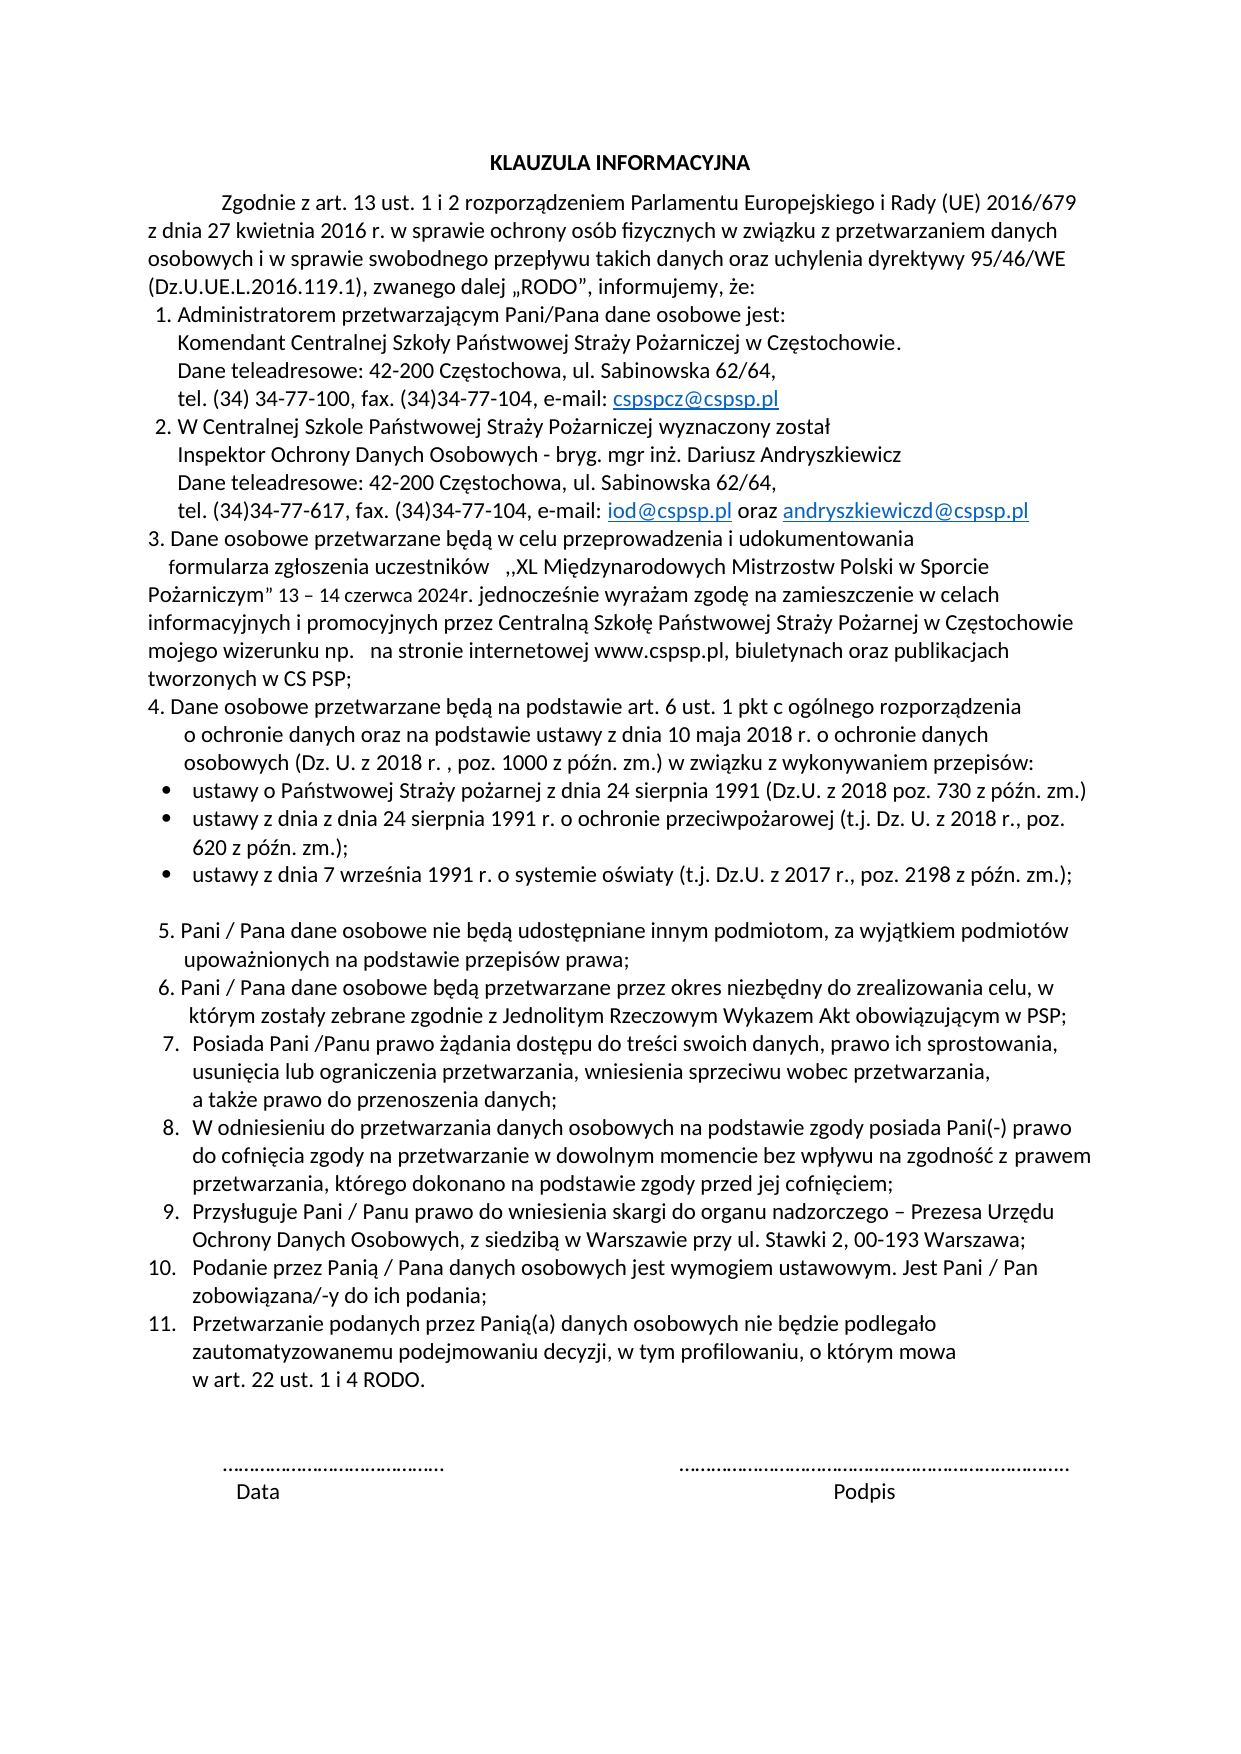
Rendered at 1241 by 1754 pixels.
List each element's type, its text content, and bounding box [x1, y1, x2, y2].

list W odniesieniu do przetwarzania danych osobowych na podstawie zgody posiada Pani(-) prawo do cofnięcia zgody na przetwarzanie w dowolnym momencie bez wpływu na zgodność z prawem przetwarzania, którego dokonano na podstawie zgody przed jej cofnięciem; [162, 1113, 1093, 1197]
text 5. Pani / Pana dane osobowe nie będą udostępniane innym podmiotom, za wyjątkiem podmiotów upoważnionych na podstawie przepisów prawa; 6. Pani / Pana dane osobowe będą przetwarzane przez okres niezbędny do zrealizowania celu, w którym zostały zebrane zgodnie z Jednolitym Rzeczowym Wykazem Akt obowiązującym w PSP; [44, 889, 1093, 1029]
list W Centralnej Szkole Państwowej Straży Pożarniczej wyznaczony został Inspektor Ochrony Danych Osobowych - bryg. mgr inż. Dariusz Andryszkiewicz [154, 412, 1093, 468]
list Przysługuje Pani / Panu prawo do wniesienia skargi do organu nadzorczego – Prezesa Urzędu Ochrony Danych Osobowych, z siedzibą w Warszawie przy ul. Stawki 2, 00-193 Warszawa; [162, 1197, 1093, 1253]
list ustawy z dnia 7 września 1991 r. o systemie oświaty (t.j. Dz.U. z 2017 r., poz. 2198 z późn. zm.); [162, 861, 1093, 889]
text Dane teleadresowe: 42-200 Częstochowa, ul. Sabinowska 62/64, [177, 468, 1093, 496]
text tel. (34)34-77-617, fax. (34)34-77-104, e-mail: iod@cspsp.pl oraz andryszkiewiczd@cspsp.pl [177, 496, 1093, 524]
list Przetwarzanie podanych przez Panią(a) danych osobowych nie będzie podlegało zautomatyzowanemu podejmowaniu decyzji, w tym profilowaniu, o którym mowa w art. 22 ust. 1 i 4 RODO. [148, 1309, 1093, 1393]
text Komendant Centralnej Szkoły Państwowej Straży Pożarniczej w Częstochowie. [177, 328, 1093, 356]
text 4. Dane osobowe przetwarzane będą na podstawie art. 6 ust. 1 pkt c ogólnego rozporządzenia o ochronie danych oraz na podstawie ustawy z dnia 10 maja 2018 r. o ochronie danych osobowych (Dz. U. z 2018 r. , poz. 1000 z późn. zm.) w związku z wykonywaniem przepisów: [148, 692, 1093, 777]
list ustawy z dnia z dnia 24 sierpnia 1991 r. o ochronie przeciwpożarowej (t.j. Dz. U. z 2018 r., poz. 620 z późn. zm.); [162, 804, 1093, 861]
list Administratorem przetwarzającym Pani/Pana dane osobowe jest: [154, 300, 1093, 328]
list ustawy o Państwowej Straży pożarnej z dnia 24 sierpnia 1991 (Dz.U. z 2018 poz. 730 z późn. zm.) [162, 777, 1093, 804]
text Data Podpis [148, 1477, 1093, 1505]
text tel. (34) 34-77-100, fax. (34)34-77-104, e-mail: cspspcz@cspsp.pl [162, 384, 1093, 412]
text KLAUZULA INFORMACYJNA [148, 148, 1093, 176]
text …………………………………… ……………………………………………………………….. [223, 1449, 1093, 1477]
list Podanie przez Panią / Pana danych osobowych jest wymogiem ustawowym. Jest Pani / Pan zobowiązana/-y do ich podania; [148, 1253, 1093, 1309]
list Posiada Pani /Panu prawo żądania dostępu do treści swoich danych, prawo ich sprostowania, usunięcia lub ograniczenia przetwarzania, wniesienia sprzeciwu wobec przetwarzania, a także prawo do przenoszenia danych; [162, 1029, 1093, 1113]
text Zgodnie z art. 13 ust. 1 i 2 rozporządzeniem Parlamentu Europejskiego i Rady (UE) 2016/679 z dnia 27 kwietnia 2016 r. w sprawie ochrony osób fizycznych w związku z przetwarzaniem danych osobowych i w sprawie swobodnego przepływu takich danych oraz uchylenia dyrektywy 95/46/WE (Dz.U.UE.L.2016.119.1), zwanego dalej „RODO”, informujemy, że: [148, 188, 1093, 300]
text 3. Dane osobowe przetwarzane będą w celu przeprowadzenia i udokumentowania formularza zgłoszenia uczestników ,,XL Międzynarodowych Mistrzostw Polski w Sporcie Pożarniczym” 13 – 14 czerwca 2024r. jednocześnie wyrażam zgodę na zamieszczenie w celach informacyjnych i promocyjnych przez Centralną Szkołę Państwowej Straży Pożarnej w Częstochowie mojego wizerunku np. na stronie internetowej www.cspsp.pl, biuletynach oraz publikacjach tworzonych w CS PSP; [148, 524, 1093, 692]
text Dane teleadresowe: 42-200 Częstochowa, ul. Sabinowska 62/64, [177, 356, 1093, 384]
